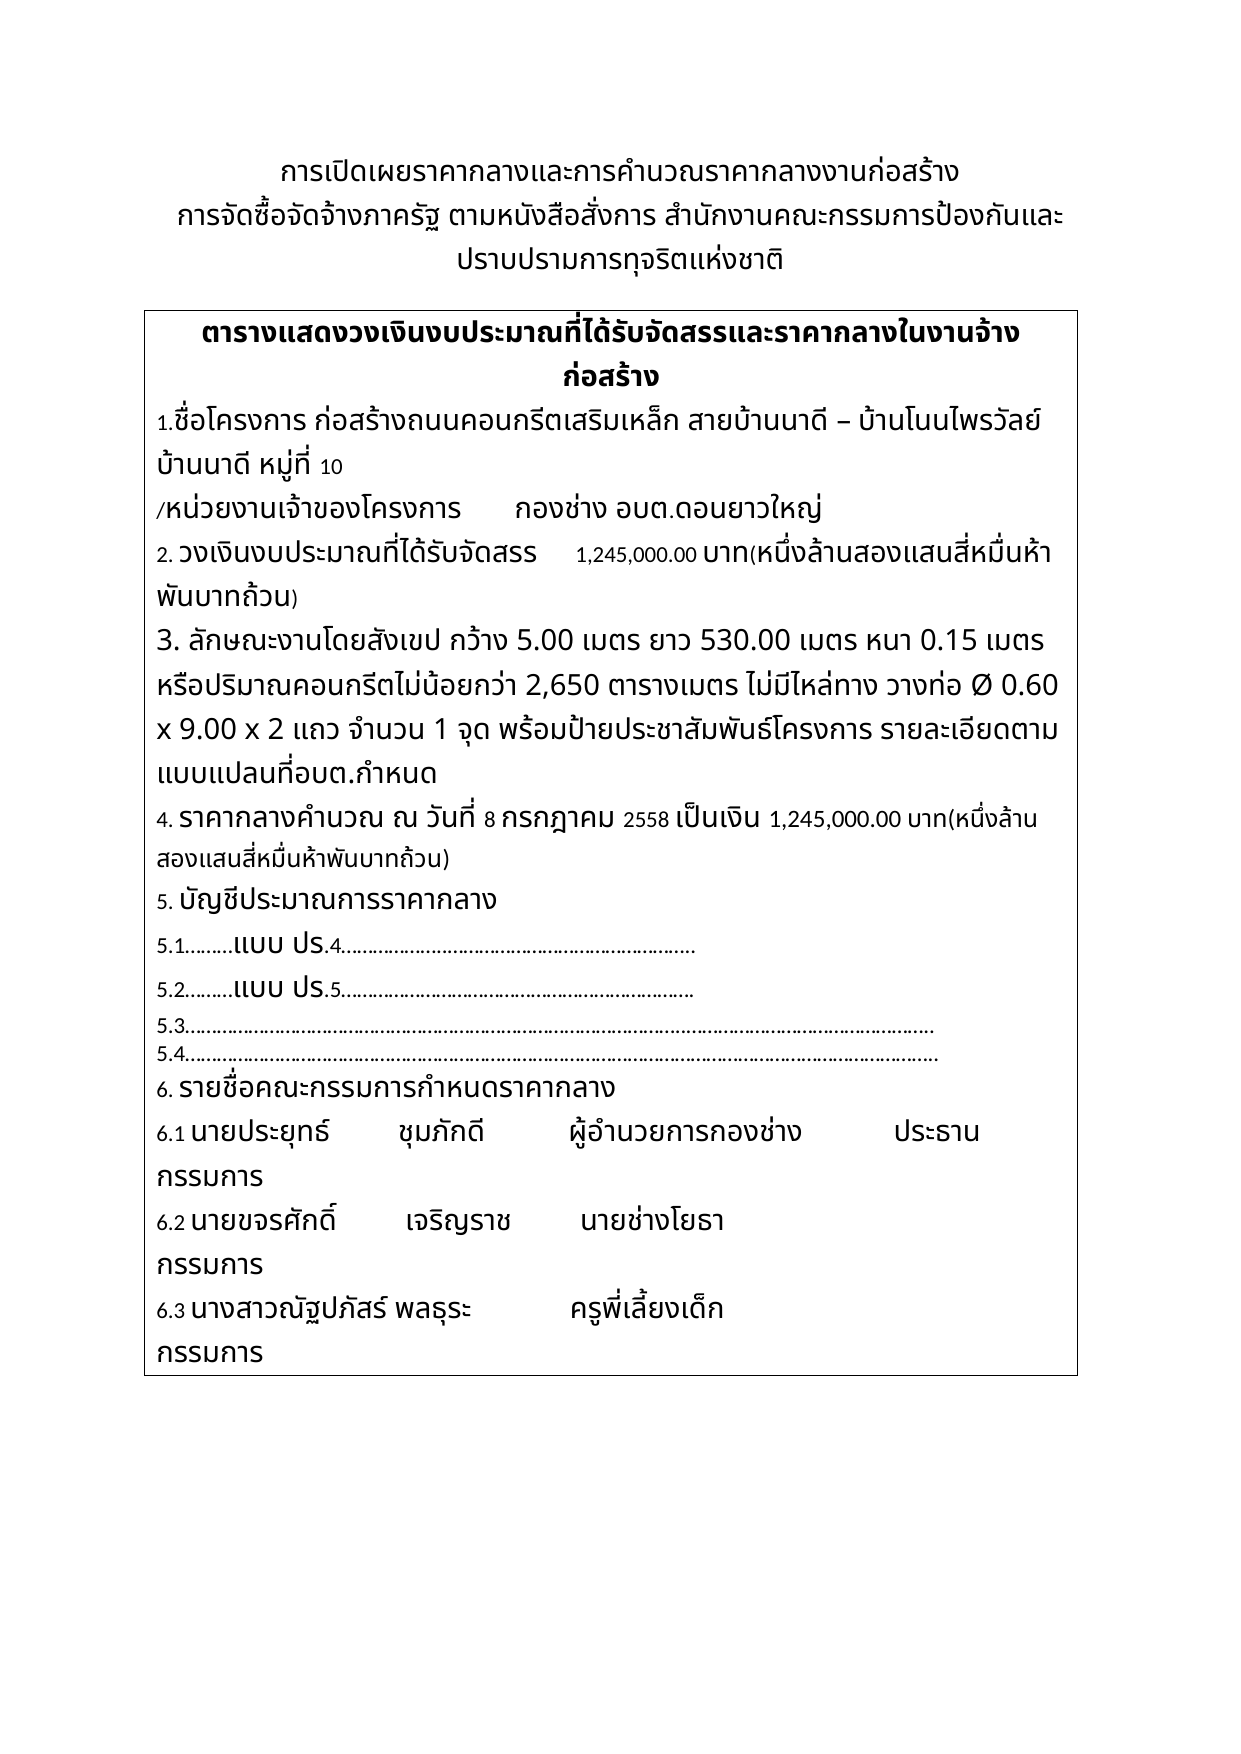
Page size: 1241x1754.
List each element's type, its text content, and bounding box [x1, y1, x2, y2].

table_header ตารางแสดงวงเงินงบประมาณที่ได้รับจัดสรรและราคากลางในงานจ้างก่อสร้าง 1.ชื่อโครงการ ก่อสร้างถนนคอนกรีตเสริมเหล็ก สายบ้านนาดี – บ้านโนนไพรวัลย์ บ้านนาดี หมู่ที่ 10 /หน่วยงานเจ้าของโครงการ กองช่าง อบต.ดอนยาวใหญ่ 2. วงเงินงบประมาณที่ได้รับจัดสรร 1,245,000.00 บาท(หนึ่งล้านสองแสนสี่หมื่นห้าพันบาทถ้วน) 3. ลักษณะงานโดยสังเขป กว้าง 5.00 เมตร ยาว 530.00 เมตร หนา 0.15 เมตร หรือปริมาณคอนกรีตไม่น้อยกว่า 2,650 ตารางเมตร ไม่มีไหล่ทาง วางท่อ Ø 0.60 x 9.00 x 2 แถว จำนวน 1 จุด พร้อมป้ายประชาสัมพันธ์โครงการ รายละเอียดตามแบบแปลนที่อบต.กำหนด 4. ราคากลางคํานวณ ณ วันที่ 8 กรกฎาคม 2558 เป็นเงิน 1,245,000.00 บาท(หนึ่งล้านสองแสนสี่หมื่นห้าพันบาทถ้วน) 5. บัญชีประมาณการราคากลาง 5.1………แบบ ปร.4………………..……………………………………….. 5.2………แบบ ปร.5…………………………………………………………. 5.3…………………………………………………………………………………..……………………………………….. 5.4…………………………………………………………………………………………………………………………….. 6. รายชื่อคณะกรรมการกําหนดราคากลาง 6.1 นายประยุทธ์ ชุมภักดี ผู้อำนวยการกองช่าง ประธานกรรมการ 6.2 นายขจรศักดิ์ เจริญราช นายช่างโยธา กรรมการ 6.3 นางสาวณัฐปภัสร์ พลธุระ ครูพี่เลี้ยงเด็ก กรรมการ [145, 311, 1077, 1375]
text การเปิดเผยราคากลางและการคํานวณราคากลางงานก่อสร้าง [150, 150, 1090, 194]
text การจัดซื้อจัดจ้างภาครัฐ ตามหนังสือสั่งการ สํานักงานคณะกรรมการป้องกันและปราบปรามการทุจริตแห่งชาติ [150, 194, 1090, 282]
